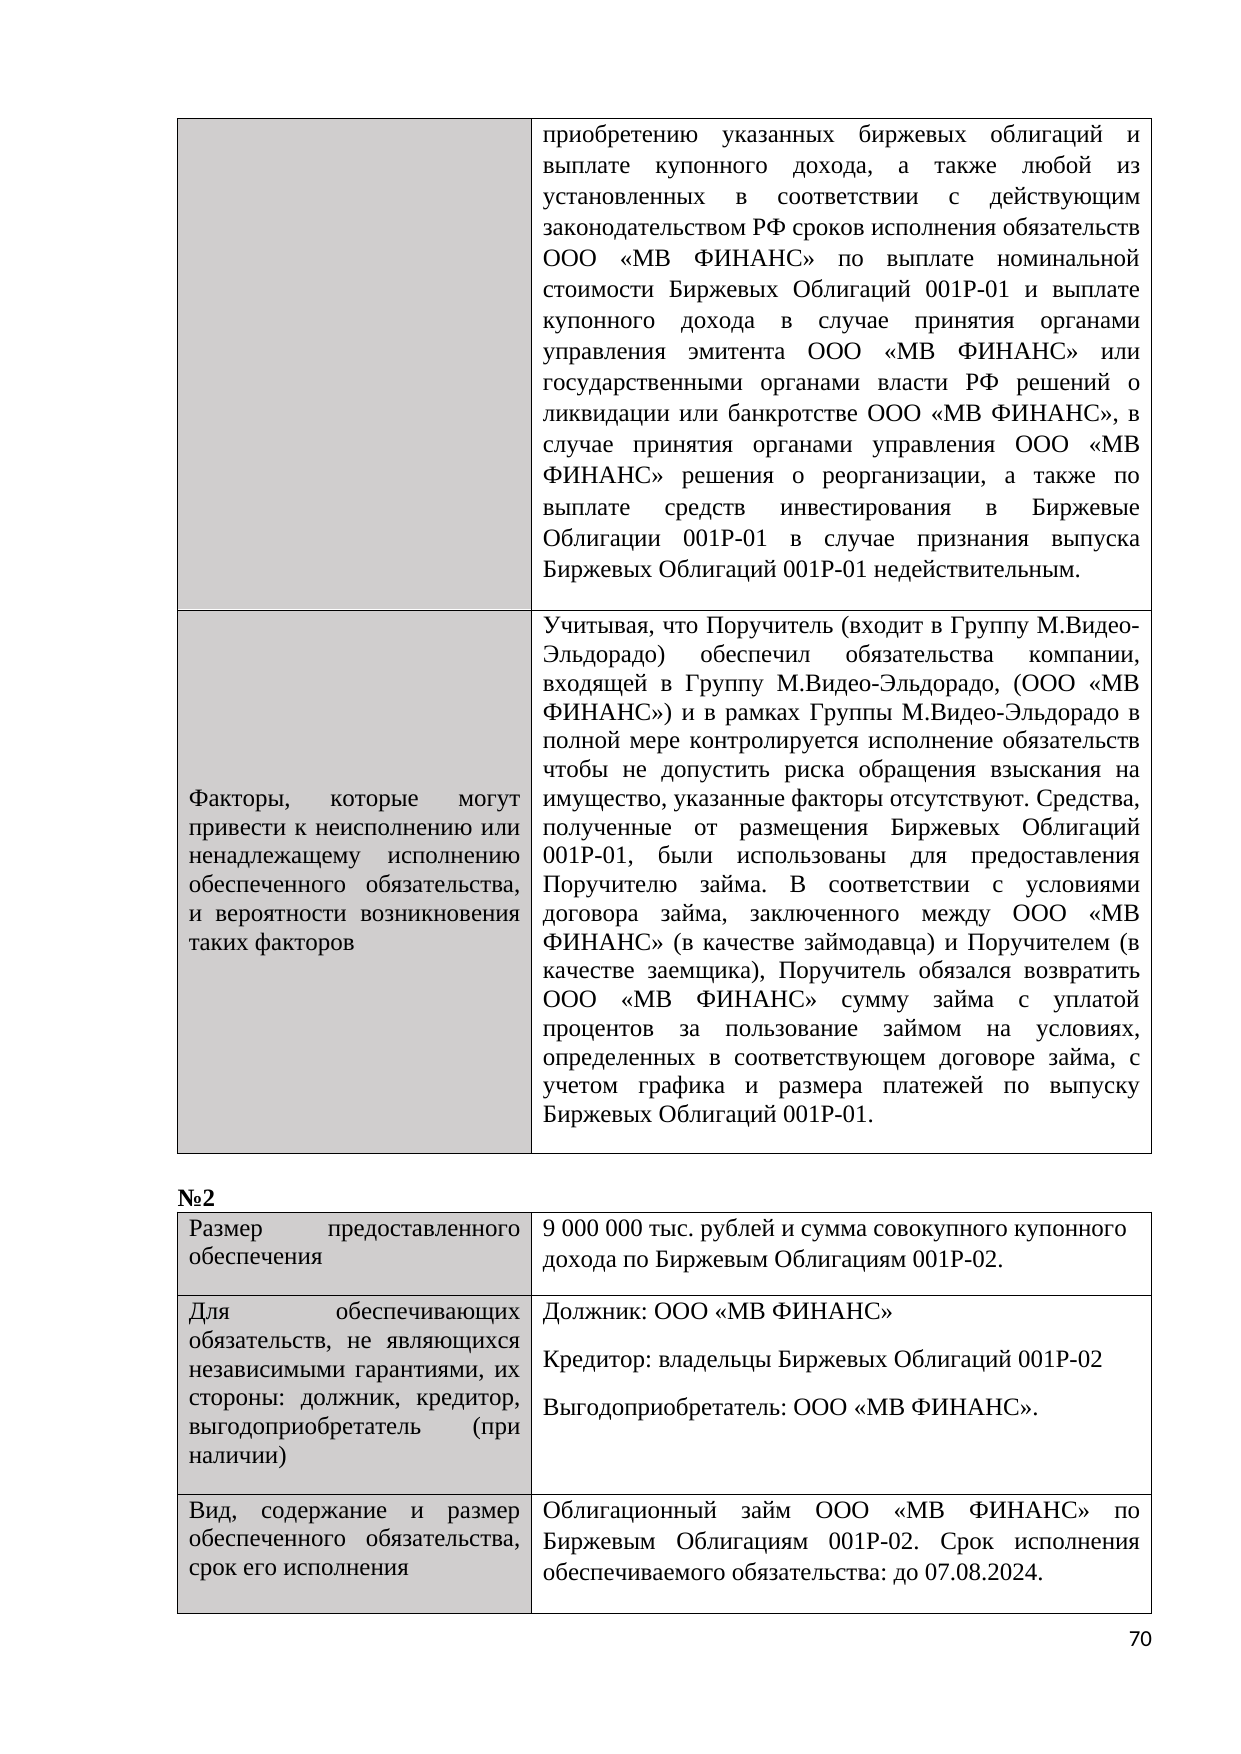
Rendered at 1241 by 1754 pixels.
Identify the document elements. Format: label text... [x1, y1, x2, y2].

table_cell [178, 119, 531, 609]
table_cell Для обеспечивающих обязательств, не являющихся независимыми гарантиями, их стороны: должник, кредитор, выгодоприобретатель (при наличии) [178, 1296, 531, 1494]
table_header Размер предоставленного обеспечения [178, 1213, 531, 1295]
text №2 [177, 1183, 1152, 1212]
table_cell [532, 119, 1151, 609]
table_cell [532, 1495, 1151, 1613]
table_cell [178, 1495, 531, 1613]
table_cell Должник: ООО «МВ ФИНАНС» Кредитор: владельцы Биржевых Облигаций 001Р-02 Выгодоприобретатель: ООО «МВ ФИНАНС». [532, 1296, 1151, 1494]
table_header 9 000 000 тыс. рублей и сумма совокупного купонного дохода по Биржевым Облигациям 001Р-02. [532, 1213, 1151, 1295]
table_cell Факторы, которые могут привести к неисполнению или ненадлежащему исполнению обеспеченного обязательства, и вероятности возникновения таких факторов [178, 611, 531, 1153]
table_cell Учитывая, что Поручитель (входит в Группу М.Видео-Эльдорадо) обеспечил обязательства компании, входящей в Группу М.Видео-Эльдорадо, (ООО «МВ ФИНАНС») и в рамках Группы М.Видео-Эльдорадо в полной мере контролируется исполнение обязательств чтобы не допустить риска обращения взыскания на имущество, указанные факторы отсутствуют. Средства, полученные от размещения Биржевых Облигаций 001Р-01, были использованы для предоставления Поручителю займа. В соответствии с условиями договора займа, заключенного между ООО «МВ ФИНАНС» (в качестве займодавца) и Поручителем (в качестве заемщика), Поручитель обязался возвратить ООО «МВ ФИНАНС» сумму займа с уплатой процентов за пользование займом на условиях, определенных в соответствующем договоре займа, с учетом графика и размера платежей по выпуску Биржевых Облигаций 001Р-01. [532, 611, 1151, 1153]
